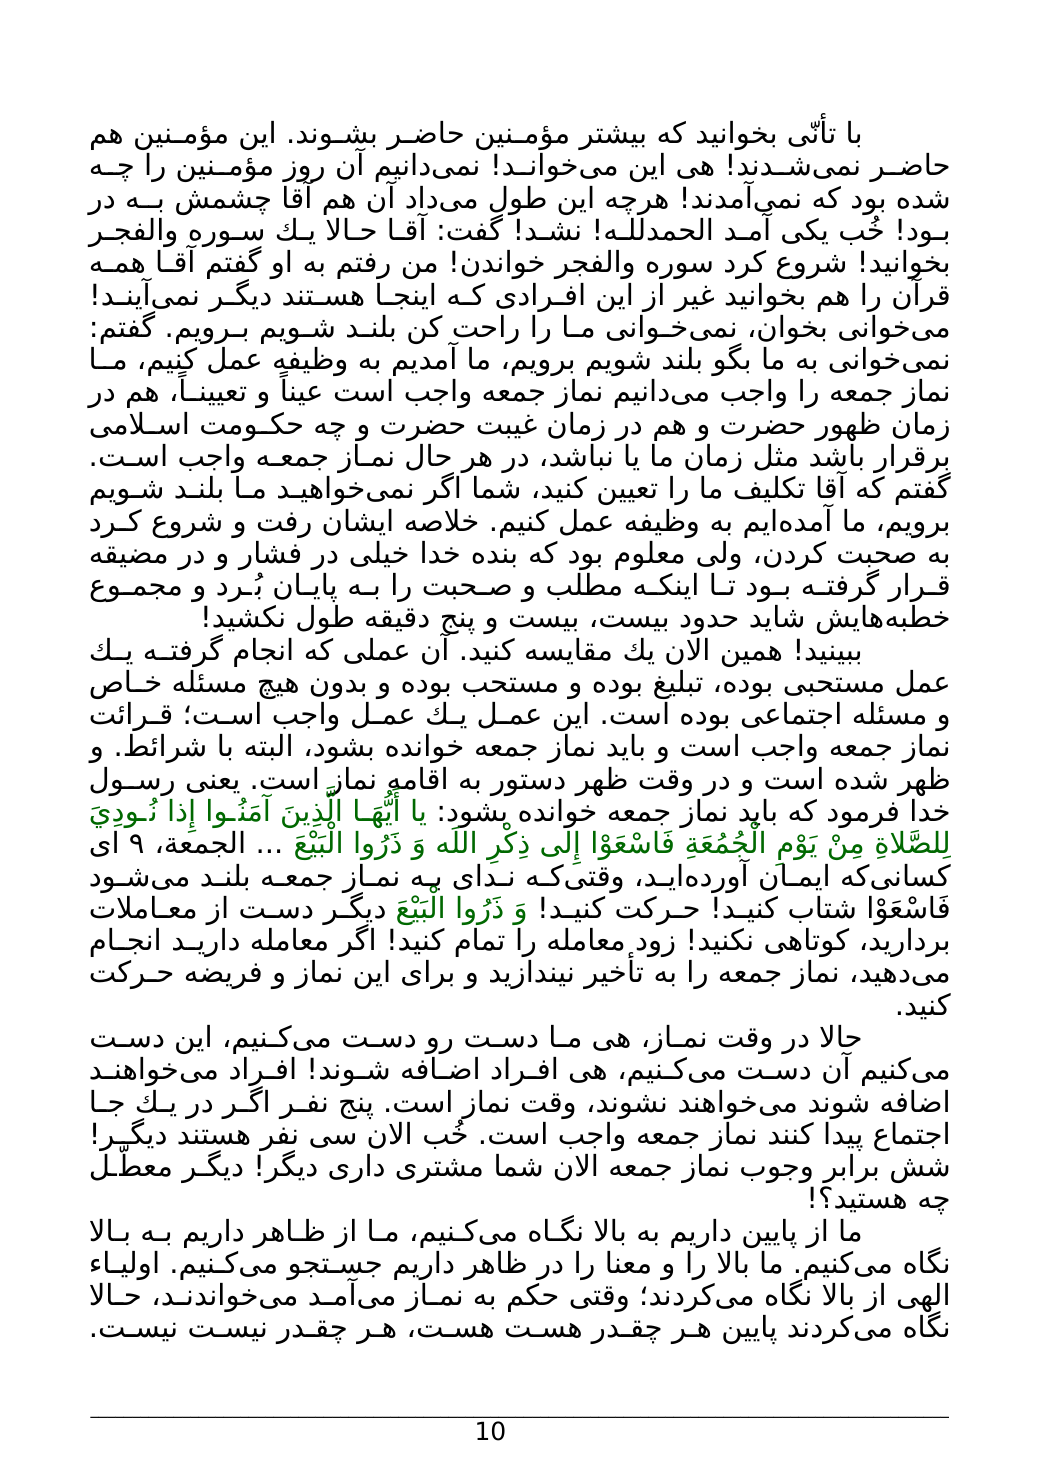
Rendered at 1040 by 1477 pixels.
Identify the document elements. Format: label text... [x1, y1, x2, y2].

text با تأنّی بخوانید كه بیشتر مؤمنین حاضر بشوند. این مؤمنین هم حاضر نمی‌شدند! هی این می‌خواند! نمی‌دانیم آن روز مؤمنین را چه شده بود كه نمی‌آمدند! هرچه این طول می‌داد آن هم آقا چشمش به در بود! خُب یكی آمد الحمدلله! نشد! گفت: آقا حالا یك سوره والفجر بخوانید! شروع كرد سوره والفجر خواندن! من رفتم به او گفتم آقا همه قرآن را هم بخوانید غیر از این افرادی كه اینجا هستند دیگر نمی‌آیند! می‌خوانی بخوان، نمی‌خوانی ما را راحت كن بلند شویم برویم. گفتم: نمی‌خوانی به ما بگو بلند شویم برویم، ما آمدیم به وظیفه عمل كنیم، ما نماز جمعه را واجب می‌دانیم نماز جمعه واجب است عیناً و تعییناً، هم در زمان ظهور حضرت و هم در زمان غیبت حضرت و چه حكومت اسلامی برقرار باشد مثل زمان ما یا نباشد، در هر حال نماز جمعه واجب است. گفتم كه آقا تكلیف ما را تعیین كنید، شما اگر نمی‌خواهید ما بلند شویم برویم، ما آمده‌ایم به وظیفه عمل كنیم. خلاصه ایشان رفت و شروع كرد به صحبت كردن، ولی معلوم بود كه بنده خدا خیلی در فشار و در مضیقه قرار گرفته بود تا اینكه مطلب و صحبت را به پایان بُرد و مجموع خطبه‌هایش شاید حدود بیست، بیست و پنج دقیقه طول نكشید! [89, 118, 951, 635]
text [89, 1216, 951, 1345]
text ببینید! همین الان یك مقایسه كنید. آن عملی كه انجام گرفته یك عمل مستحبی بوده، تبلیغ بوده و مستحب بوده و بدون هیچ مسئله خاص و مسئله اجتماعی بوده است. این عمل یك عمل واجب است؛ قرائت نماز جمعه واجب است و باید نماز جمعه خوانده بشود، البته با شرائط. و ظهر شده است و در وقت ظهر دستور به اقامه نماز است. یعنی رسول خدا فرمود كه باید نماز جمعه خوانده بشود: يا أَيُّهَا الَّذِينَ آمَنُوا إِذا نُودِيَ لِلصَّلاةِ مِنْ يَوْمِ الْجُمُعَةِ فَاسْعَوْا إِلى‌ ذِكْرِ اللَه وَ ذَرُوا الْبَيْعَ ... الجمعة، ٩ ای كسانی‌كه ایمان آورده‌اید، وقتی‌كه ندای به نماز جمعه بلند می‌شود فَاسْعَوْا شتاب كنید! حركت كنید! وَ ذَرُوا الْبَيْعَ‌ دیگر دست از معاملات بردارید، كوتاهی نكنید! زود معامله را تمام كنید! اگر معامله دارید انجام می‌دهید، نماز جمعه را به تأخیر نیندازید و برای این نماز و فریضه حركت كنید. [89, 635, 951, 1022]
text حالا در وقت نماز، هی ما دست رو دست می‌كنیم، این دست می‌كنیم آن دست می‌كنیم، هی افراد اضافه شوند! افراد می‌خواهند اضافه شوند می‌خواهند نشوند، وقت نماز است. پنج نفر اگر در یك جا اجتماع پیدا كنند نماز جمعه واجب است. خُب الان سی نفر هستند دیگر! شش برابر وجوب نماز جمعه الان شما مشتری داری دیگر! دیگر معطّل چه هستید؟! [89, 1022, 951, 1216]
